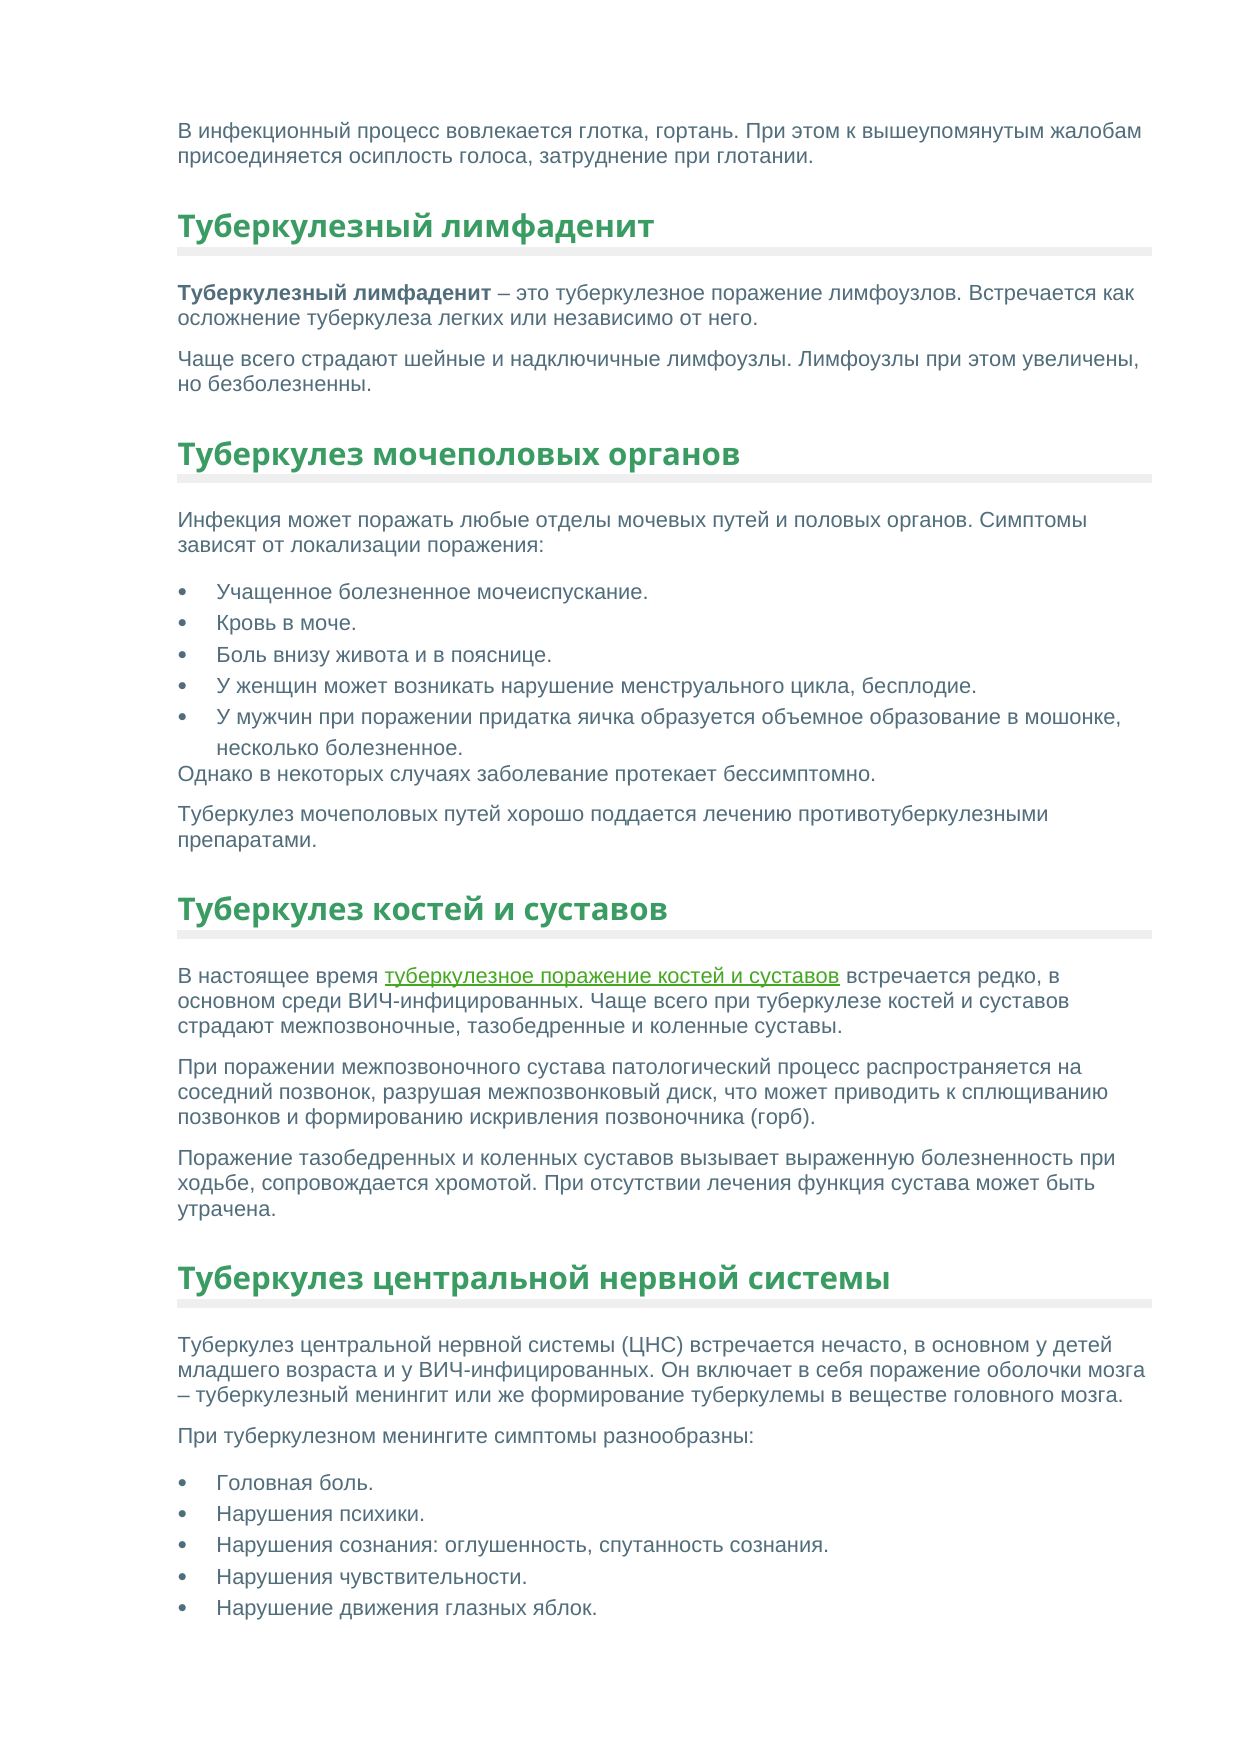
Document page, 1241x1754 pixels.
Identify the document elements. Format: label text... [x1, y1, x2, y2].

list Боль внизу живота и в пояснице. [179, 635, 1152, 667]
list Учащенное болезненное мочеиспускание. [179, 573, 1152, 604]
text Инфекция может поражать любые отделы мочевых путей и половых органов. Симптомы зависят от локализации поражения: [177, 507, 1152, 557]
text Чаще всего страдают шейные и надключичные лимфоузлы. Лимфоузлы при этом увеличены, но безболезненны. [177, 346, 1152, 396]
text Туберкулез мочеполовых путей хорошо поддается лечению противотуберкулезными препаратами. [177, 801, 1152, 852]
text При туберкулезном менингите симптомы разнообразны: [177, 1423, 1152, 1448]
list У женщин может возникать нарушение менструального цикла, бесплодие. [179, 667, 1152, 698]
text Туберкулез костей и суставов [177, 867, 1152, 930]
text Туберкулез центральной нервной системы [177, 1236, 1152, 1299]
list Головная боль. [179, 1464, 1152, 1495]
text В настоящее время туберкулезное поражение костей и суставов встречается редко, в основном среди ВИЧ-инфицированных. Чаще всего при туберкулезе костей и суставов страдают межпозвоночные, тазобедренные и коленные суставы. [177, 963, 1152, 1038]
list Нарушения сознания: оглушенность, спутанность сознания. [179, 1526, 1152, 1557]
text Поражение тазобедренных и коленных суставов вызывает выраженную болезненность при ходьбе, сопровождается хромотой. При отсутствии лечения функция сустава может быть утрачена. [177, 1145, 1152, 1221]
list Нарушение движения глазных яблок. [179, 1589, 1152, 1620]
text Однако в некоторых случаях заболевание протекает бессимптомно. [177, 760, 1152, 786]
text Туберкулезный лимфаденит [177, 184, 1152, 247]
text Туберкулез центральной нервной системы (ЦНС) встречается нечасто, в основном у детей младшего возраста и у ВИЧ-инфицированных. Он включает в себя поражение оболочки мозга – туберкулезный менингит или же формирование туберкулемы в веществе головного мозга. [177, 1332, 1152, 1407]
text Туберкулез мочеполовых органов [177, 412, 1152, 474]
list Кровь в моче. [179, 604, 1152, 635]
list Нарушения чувствительности. [179, 1557, 1152, 1589]
text При поражении межпозвоночного сустава патологический процесс распространяется на соседний позвонок, разрушая межпозвонковый диск, что может приводить к сплющиванию позвонков и формированию искривления позвоночника (горб). [177, 1054, 1152, 1129]
list Нарушения психики. [179, 1495, 1152, 1526]
text В инфекционный процесс вовлекается глотка, гортань. При этом к вышеупомянутым жалобам присоединяется осиплость голоса, затруднение при глотании. [177, 118, 1152, 168]
text Туберкулезный лимфаденит – это туберкулезное поражение лимфоузлов. Встречается как осложнение туберкулеза легких или независимо от него. [177, 279, 1152, 330]
list У мужчин при поражении придатка яичка образуется объемное образование в мошонке, несколько болезненное. [179, 698, 1152, 760]
